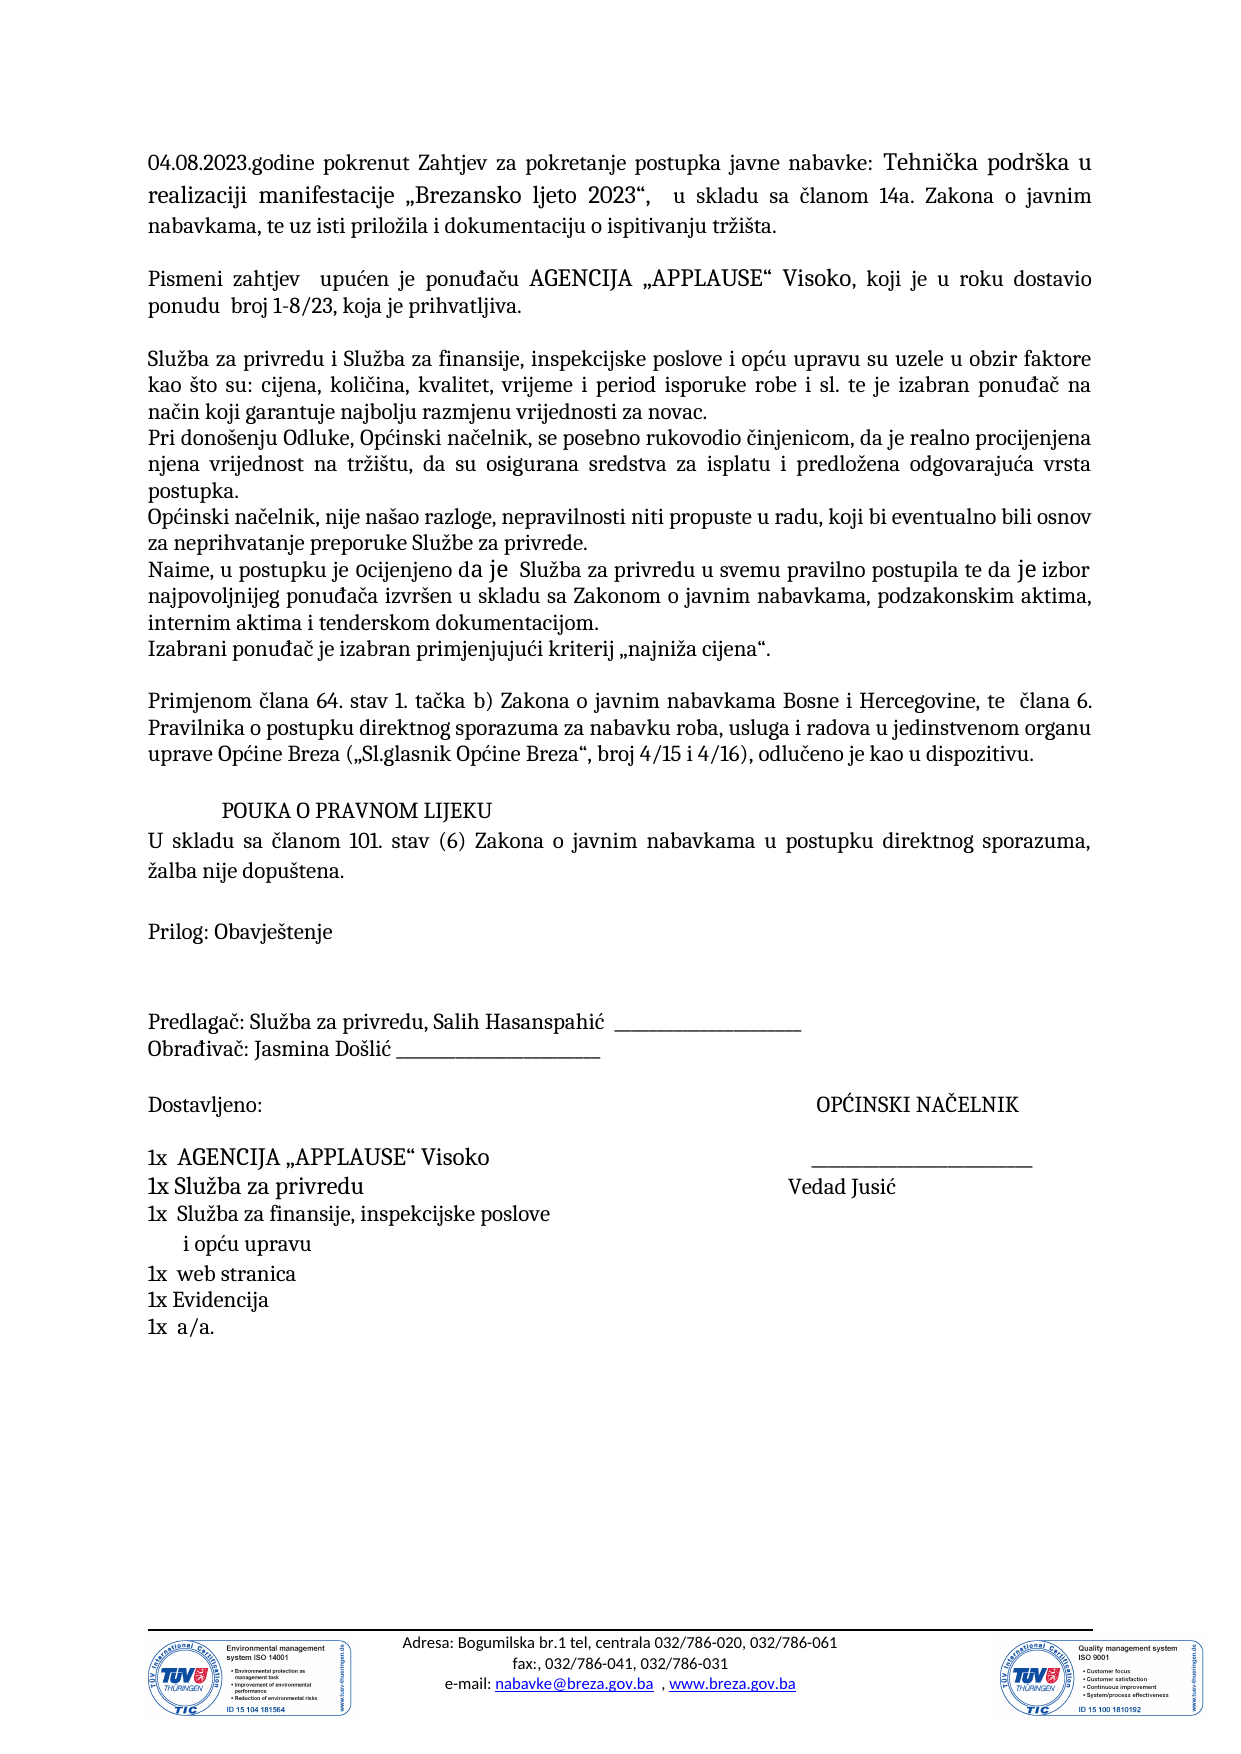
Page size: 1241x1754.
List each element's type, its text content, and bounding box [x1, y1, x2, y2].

text i opću upravu [148, 1231, 1093, 1257]
picture [994, 1633, 1209, 1723]
text Pismeni zahtjev upućen je ponuđaču AGENCIJA „APPLAUSE“ Visoko, koji je u roku dostavio ponudu broj 1-8/23, koja je prihvatljiva. [148, 264, 1093, 319]
text Općinski načelnik, nije našao razloge, nepravilnosti niti propuste u radu, koji bi eventualno bili osnov za neprihvatanje preporuke Službe za privrede. [148, 504, 1093, 557]
text Naime, u postupku je оcijenjeno dа је Služba za privredu u svemu pravilno postupila te da је izbor najpovoljnijeg ponuđača izvršen u skladu sa Zakonom o javnim nabavkama, podzakonskim aktima, internim aktima i tenderskom dokumentacijom. [148, 557, 1093, 636]
text Predlagač: Služba za privredu, Salih Hasanspahić ______________________ [148, 1009, 1093, 1035]
text 1x web stranica [148, 1261, 1093, 1287]
text Prilog: Obavještenje [148, 918, 1093, 945]
text 1x Evidencija [148, 1287, 1093, 1314]
text 1x Služba za finansije, inspekcijske poslove [148, 1201, 1093, 1227]
text Služba za privredu i Služba za finansije, inspekcijske poslove i opću upravu su uzele u obzir faktore kao što su: cijena, količina, kvalitet, vrijeme i period isporuke robe i sl. te je izabran ponuđač na način koji garantuje najbolju razmjenu vrijednosti za novac. [148, 346, 1093, 425]
text Izabrani ponuđač je izabran primjenjujući kriterij „najniža cijena“. [148, 636, 1093, 662]
text 1x a/a. [148, 1314, 1093, 1340]
text Pri donošenju Odluke, Općinski načelnik, se posebno rukovodio činjenicom, da je realno procijenjena njena vrijednost na tržištu, da su osigurana sredstva za isplatu i predložena odgovarajuća vrsta postupka. [148, 425, 1093, 504]
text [148, 148, 1093, 239]
text Dostavljeno: OPĆINSKI NAČELNIK [148, 1092, 1093, 1118]
text POUKA O PRAVNOM LIJEKU [148, 798, 1093, 824]
text Primjenom člana 64. stav 1. tačka b) Zakona o javnim nabavkama Bosne i Hercegovine, te člana 6. Pravilnika o postupku direktnog sporazuma za nabavku roba, usluga i radova u jedinstvenom organu uprave Općine Breza („Sl.glasnik Općine Breza“, broj 4/15 i 4/16), odlučeno je kao u dispozitivu. [148, 688, 1093, 767]
text U skladu sa članom 101. stav (6) Zakona o javnim nabavkama u postupku direktnog sporazuma, žalba nije dopuštena. [148, 828, 1093, 884]
picture [142, 1633, 357, 1723]
text Obrađivač: Jasmina Došlić ________________________ [148, 1035, 1093, 1062]
text 1x AGENCIJA „APPLAUSE“ Visoko __________________________ [148, 1143, 1093, 1172]
text 1x Služba za privredu Vedad Jusić [148, 1172, 1093, 1201]
